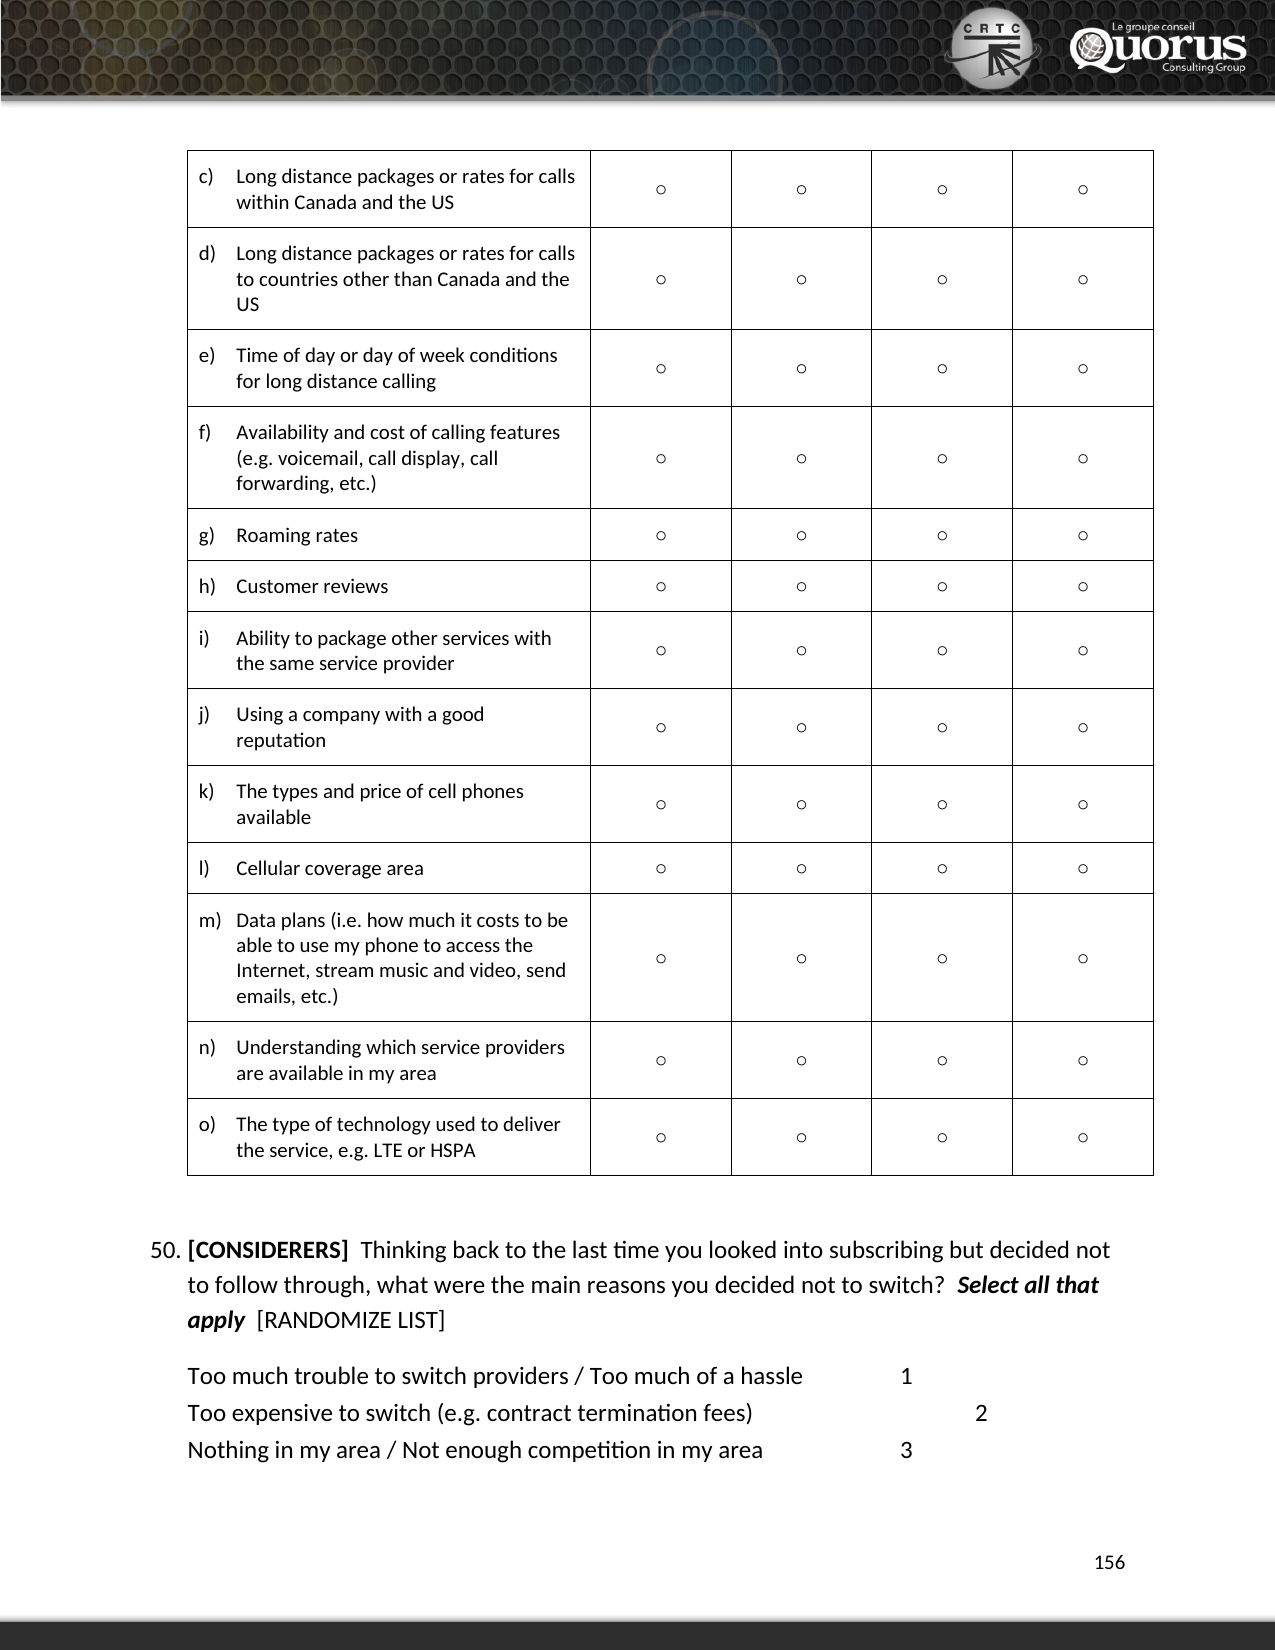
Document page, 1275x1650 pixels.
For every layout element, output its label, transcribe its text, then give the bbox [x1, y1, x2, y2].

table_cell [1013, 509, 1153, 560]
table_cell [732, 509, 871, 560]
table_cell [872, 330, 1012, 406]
text Too expensive to switch (e.g. contract termination fees) 2 [187, 1397, 1125, 1427]
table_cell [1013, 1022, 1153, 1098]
picture [0, 0, 1275, 108]
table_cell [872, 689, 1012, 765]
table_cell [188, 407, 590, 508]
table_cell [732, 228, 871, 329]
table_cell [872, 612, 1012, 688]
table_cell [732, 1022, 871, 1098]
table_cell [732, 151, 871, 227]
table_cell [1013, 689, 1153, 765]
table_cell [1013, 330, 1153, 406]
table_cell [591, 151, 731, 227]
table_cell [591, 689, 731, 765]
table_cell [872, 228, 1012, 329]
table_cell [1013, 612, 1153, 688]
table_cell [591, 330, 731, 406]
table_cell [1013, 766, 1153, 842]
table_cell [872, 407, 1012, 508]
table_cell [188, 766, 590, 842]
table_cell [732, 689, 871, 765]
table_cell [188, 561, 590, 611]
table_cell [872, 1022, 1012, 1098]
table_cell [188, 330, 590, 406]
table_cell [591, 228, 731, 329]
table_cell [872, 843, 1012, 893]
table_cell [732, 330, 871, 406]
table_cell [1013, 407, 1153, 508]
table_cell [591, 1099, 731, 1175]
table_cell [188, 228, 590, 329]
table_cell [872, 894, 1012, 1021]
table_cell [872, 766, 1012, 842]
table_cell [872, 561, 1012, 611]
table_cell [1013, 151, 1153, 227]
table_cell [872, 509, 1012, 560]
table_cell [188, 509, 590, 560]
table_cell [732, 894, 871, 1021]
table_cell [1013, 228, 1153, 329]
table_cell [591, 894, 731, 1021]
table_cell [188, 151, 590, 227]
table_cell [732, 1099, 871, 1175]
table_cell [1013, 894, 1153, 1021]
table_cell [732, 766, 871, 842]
text Too much trouble to switch providers / Too much of a hassle 1 [187, 1360, 1125, 1391]
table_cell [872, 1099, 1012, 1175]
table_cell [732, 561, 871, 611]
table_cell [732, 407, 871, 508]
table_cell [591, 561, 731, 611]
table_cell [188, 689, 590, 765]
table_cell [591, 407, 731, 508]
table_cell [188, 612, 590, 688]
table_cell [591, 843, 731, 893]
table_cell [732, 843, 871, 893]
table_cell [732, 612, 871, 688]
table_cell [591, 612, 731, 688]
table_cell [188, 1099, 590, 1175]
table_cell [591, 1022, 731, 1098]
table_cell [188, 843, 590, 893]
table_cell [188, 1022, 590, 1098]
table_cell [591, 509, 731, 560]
text Nothing in my area / Not enough competition in my area 3 [187, 1434, 1125, 1464]
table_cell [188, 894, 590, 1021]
list [CONSIDERERS] Thinking back to the last time you looked into subscribing but decided not to follow through, what were the main reasons you decided not to switch? Select all that apply [RANDOMIZE LIST] [150, 1234, 1125, 1335]
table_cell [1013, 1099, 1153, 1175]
picture [0, 1596, 1275, 1650]
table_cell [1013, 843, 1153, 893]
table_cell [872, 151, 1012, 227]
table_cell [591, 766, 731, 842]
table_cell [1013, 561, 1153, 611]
